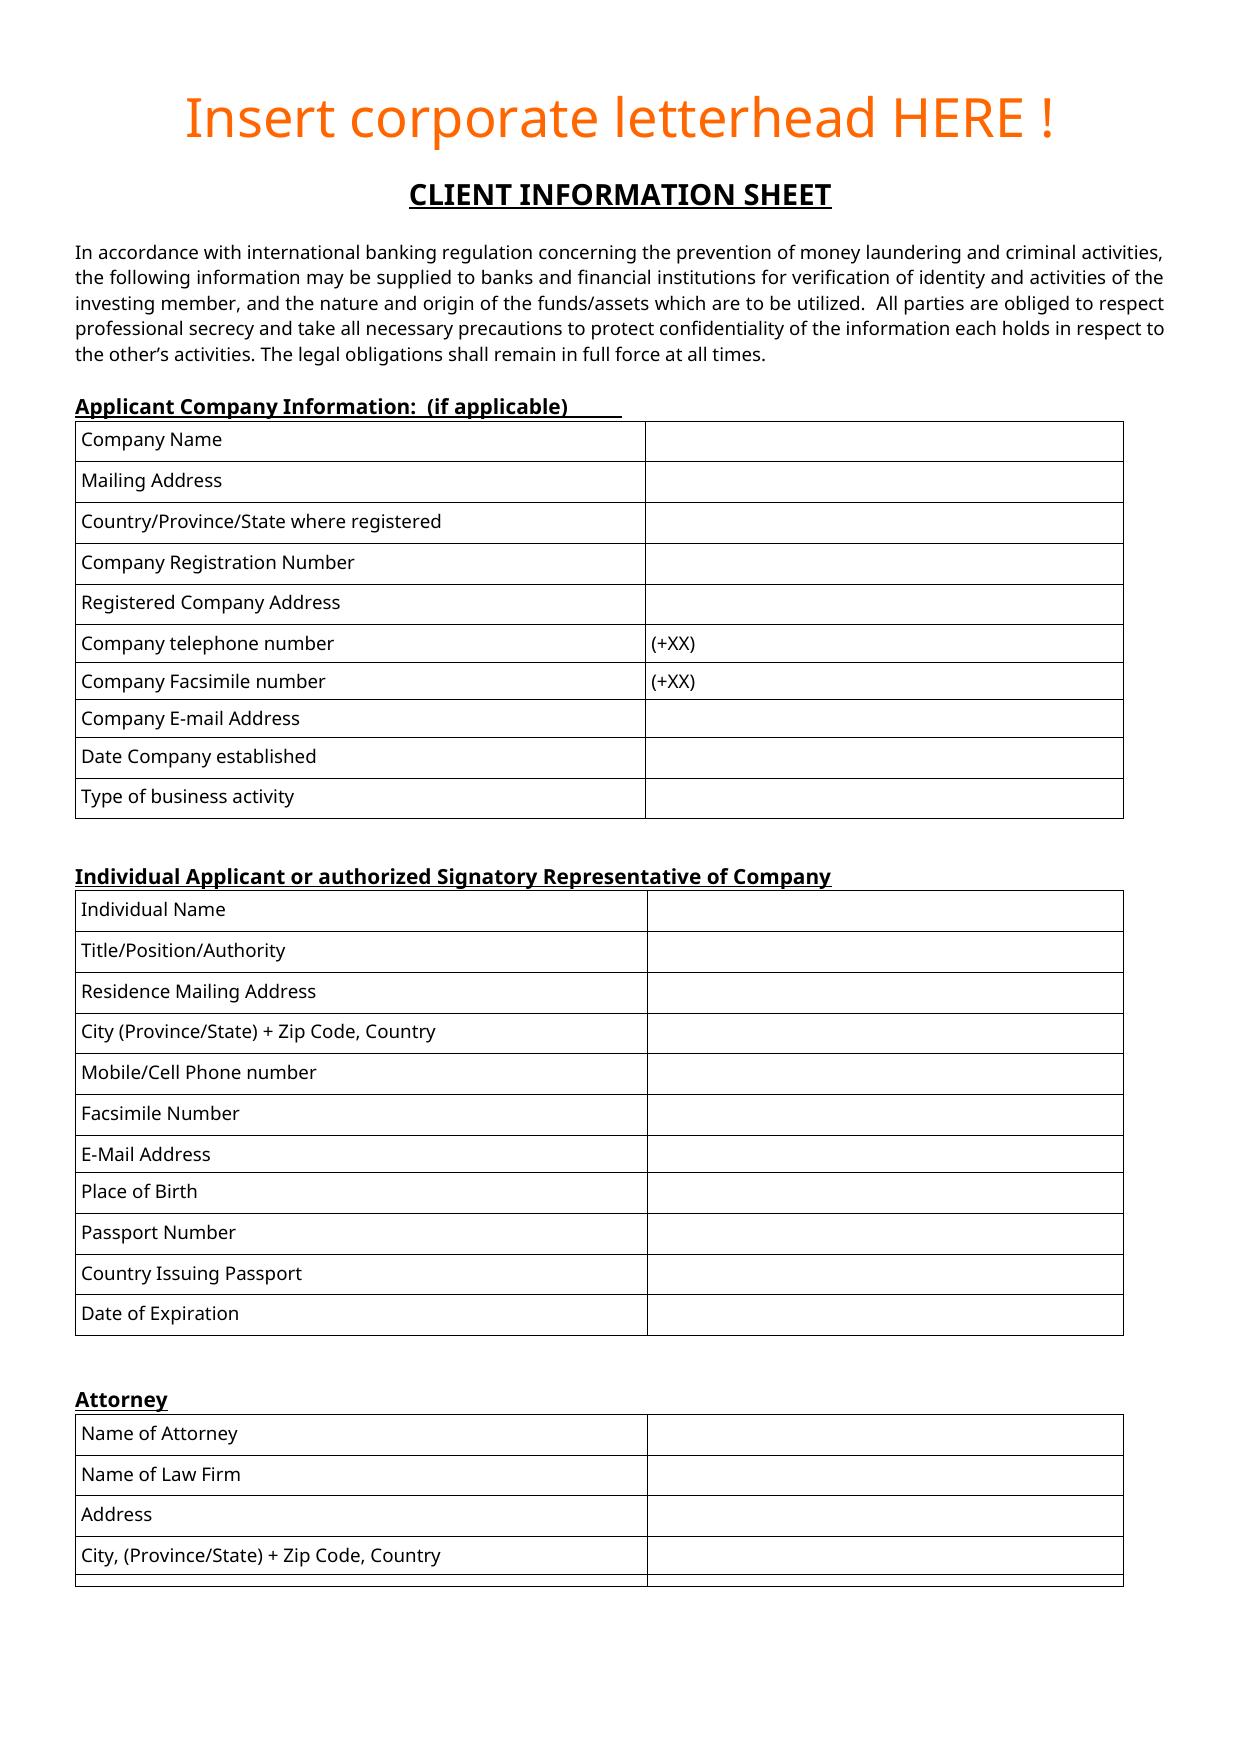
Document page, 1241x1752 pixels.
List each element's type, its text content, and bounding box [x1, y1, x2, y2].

table_header Company Name [76, 422, 645, 461]
table_cell [646, 779, 1123, 818]
table_cell [646, 700, 1123, 737]
table_cell [648, 1496, 1123, 1536]
table_cell City (Province/State) + Zip Code, Country [76, 1014, 647, 1053]
table_cell E-Mail Address [76, 1136, 647, 1172]
table_cell [646, 462, 1123, 502]
table_cell Company telephone number [76, 625, 645, 662]
table_cell Facsimile Number [76, 1095, 647, 1134]
table_header Individual Name [76, 891, 647, 931]
table_cell (+XX) [646, 625, 1123, 662]
table_cell Passport Number [76, 1214, 647, 1253]
table_cell Name of Law Firm [76, 1456, 647, 1495]
table_cell Company Facsimile number [76, 663, 645, 699]
table_header [648, 1415, 1123, 1455]
table_cell (+XX) [646, 663, 1123, 699]
table_cell [648, 1456, 1123, 1495]
table_header [646, 422, 1123, 461]
table_cell [648, 1136, 1123, 1172]
table_cell City, (Province/State) + Zip Code, Country [76, 1537, 647, 1574]
table_cell [646, 544, 1123, 583]
table_cell Address [76, 1496, 647, 1536]
table_cell Type of business activity [76, 779, 645, 818]
text Applicant Company Information: (if applicable) [75, 392, 1202, 421]
text Attorney [75, 1386, 1202, 1414]
table_header Name of Attorney [76, 1415, 647, 1455]
table_cell [648, 1054, 1123, 1094]
table_cell Date Company established [76, 738, 645, 777]
table_cell Country Issuing Passport [76, 1255, 647, 1294]
table_cell [648, 973, 1123, 1012]
table_cell Place of Birth [76, 1173, 647, 1213]
table_cell [648, 1537, 1123, 1574]
table_cell Title/Position/Authority [76, 932, 647, 972]
text CLIENT INFORMATION SHEET [75, 174, 1165, 213]
table_cell Date of Expiration [76, 1295, 647, 1335]
table_cell [648, 1095, 1123, 1134]
table_cell Company Registration Number [76, 544, 645, 583]
table_cell Mobile/Cell Phone number [76, 1054, 647, 1094]
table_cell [76, 1575, 647, 1586]
table_cell Country/Province/State where registered [76, 503, 645, 543]
table_cell Residence Mailing Address [76, 973, 647, 1012]
table_cell [648, 1173, 1123, 1213]
text Individual Applicant or authorized Signatory Representative of Company [75, 862, 1202, 890]
table_cell [646, 585, 1123, 624]
table_cell Mailing Address [76, 462, 645, 502]
table_cell [648, 1255, 1123, 1294]
table_cell [648, 1014, 1123, 1053]
table_cell [648, 1295, 1123, 1335]
table_cell [648, 932, 1123, 972]
table_cell [646, 738, 1123, 777]
table_cell Company E-mail Address [76, 700, 645, 737]
table_cell [646, 503, 1123, 543]
table_cell [648, 1214, 1123, 1253]
table_cell Registered Company Address [76, 585, 645, 624]
text In accordance with international banking regulation concerning the prevention of money laundering and criminal activities, the following information may be supplied to banks and financial institutions for verification of identity and activities of the investing member, and the nature and origin of the funds/assets which are to be utilized. All parties are obliged to respect professional secrecy and take all necessary precautions to protect confidentiality of the information each holds in respect to the other’s activities. The legal obligations shall remain in full force at all times. [75, 239, 1165, 367]
table_header [648, 891, 1123, 931]
